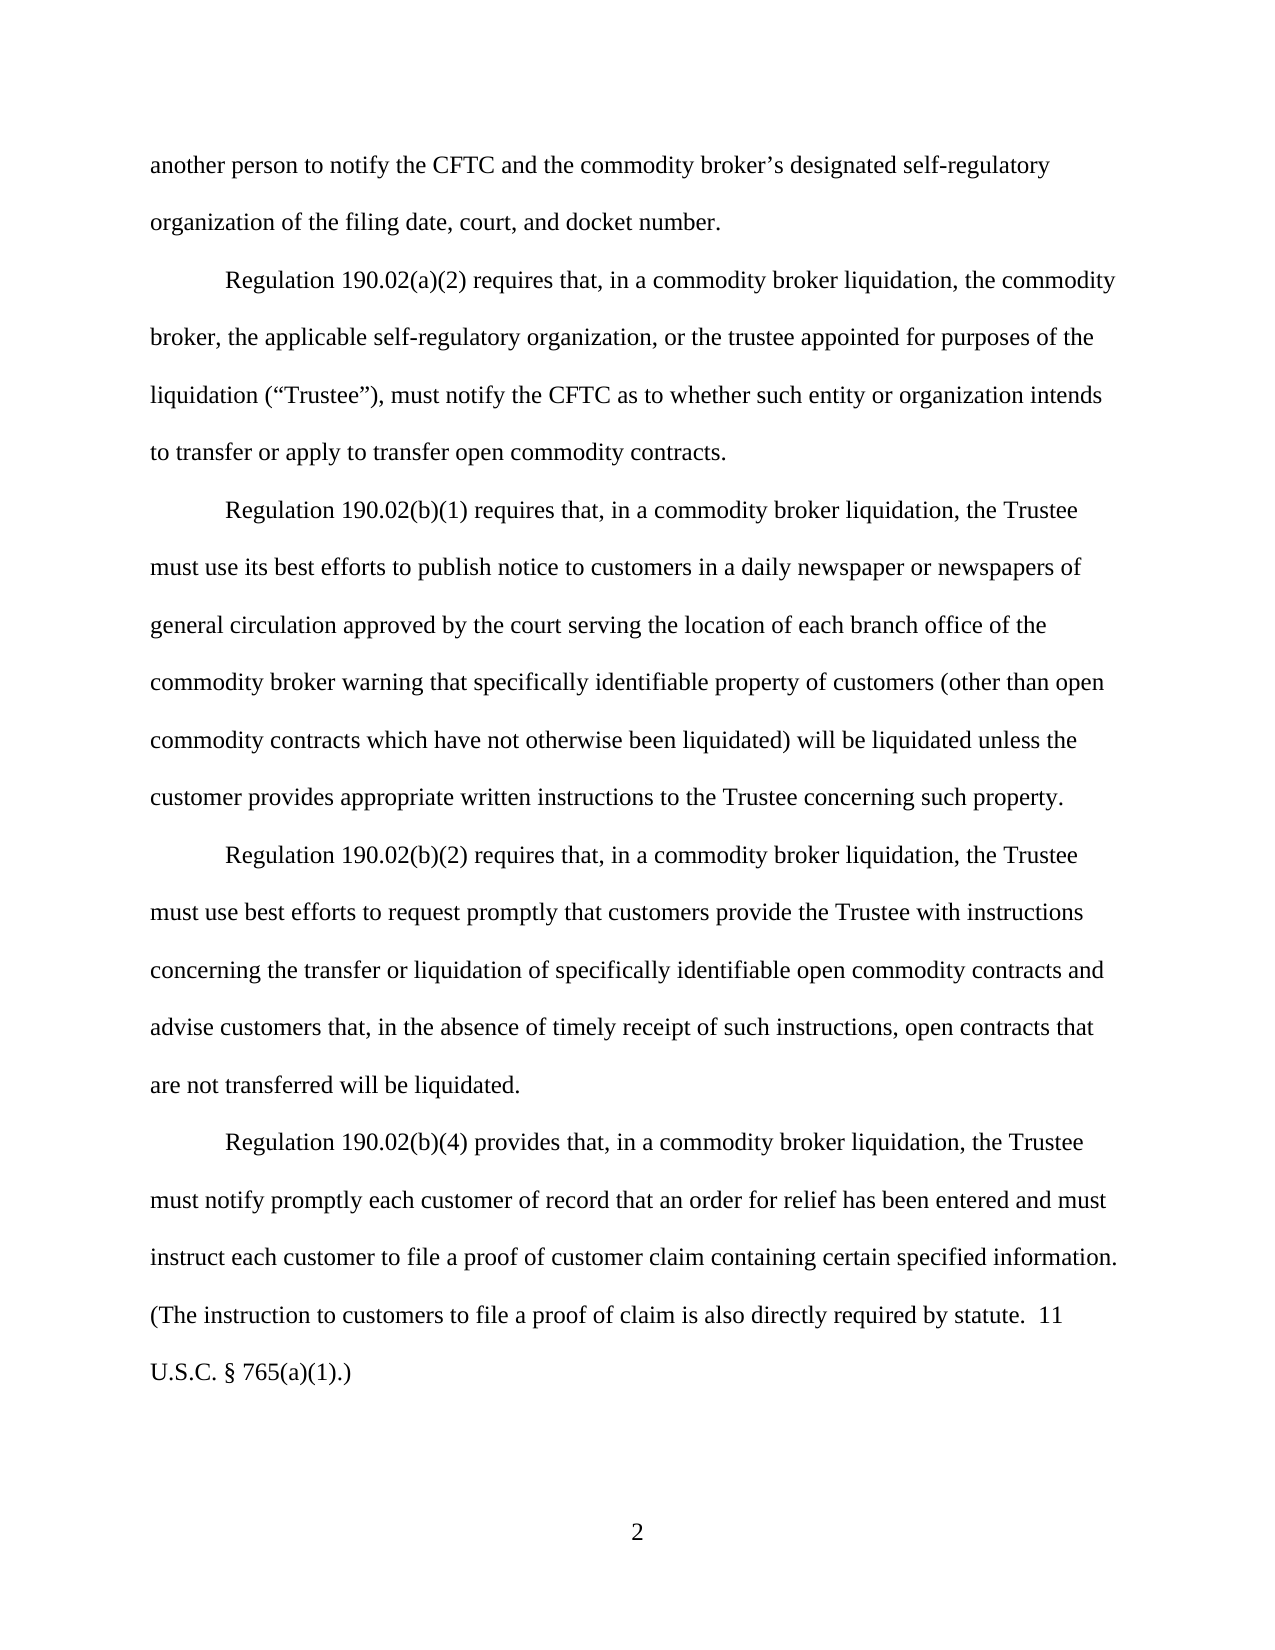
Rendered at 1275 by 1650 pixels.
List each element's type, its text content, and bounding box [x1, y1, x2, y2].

text Regulation 190.02(a)(2) requires that, in a commodity broker liquidation, the commodity broker, the applicable self-regulatory organization, or the trustee appointed for purposes of the liquidation (“Trustee”), must notify the CFTC as to whether such entity or organization intends to transfer or apply to transfer open commodity contracts. [150, 265, 1125, 466]
text Regulation 190.02(b)(2) requires that, in a commodity broker liquidation, the Trustee must use best efforts to request promptly that customers provide the Trustee with instructions concerning the transfer or liquidation of specifically identifiable open commodity contracts and advise customers that, in the absence of timely receipt of such instructions, open contracts that are not transferred will be liquidated. [150, 840, 1125, 1099]
text Regulation 190.02(b)(4) provides that, in a commodity broker liquidation, the Trustee must notify promptly each customer of record that an order for relief has been entered and must instruct each customer to file a proof of customer claim containing certain specified information. (The instruction to customers to file a proof of claim is also directly required by statute. 11 U.S.C. § 765(a)(1).) [150, 1127, 1125, 1386]
text Regulation 190.02(b)(1) requires that, in a commodity broker liquidation, the Trustee must use its best efforts to publish notice to customers in a daily newspaper or newspapers of general circulation approved by the court serving the location of each branch office of the commodity broker warning that specifically identifiable property of customers (other than open commodity contracts which have not otherwise been liquidated) will be liquidated unless the customer provides appropriate written instructions to the Trustee concerning such property. [150, 495, 1125, 811]
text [150, 150, 1125, 236]
